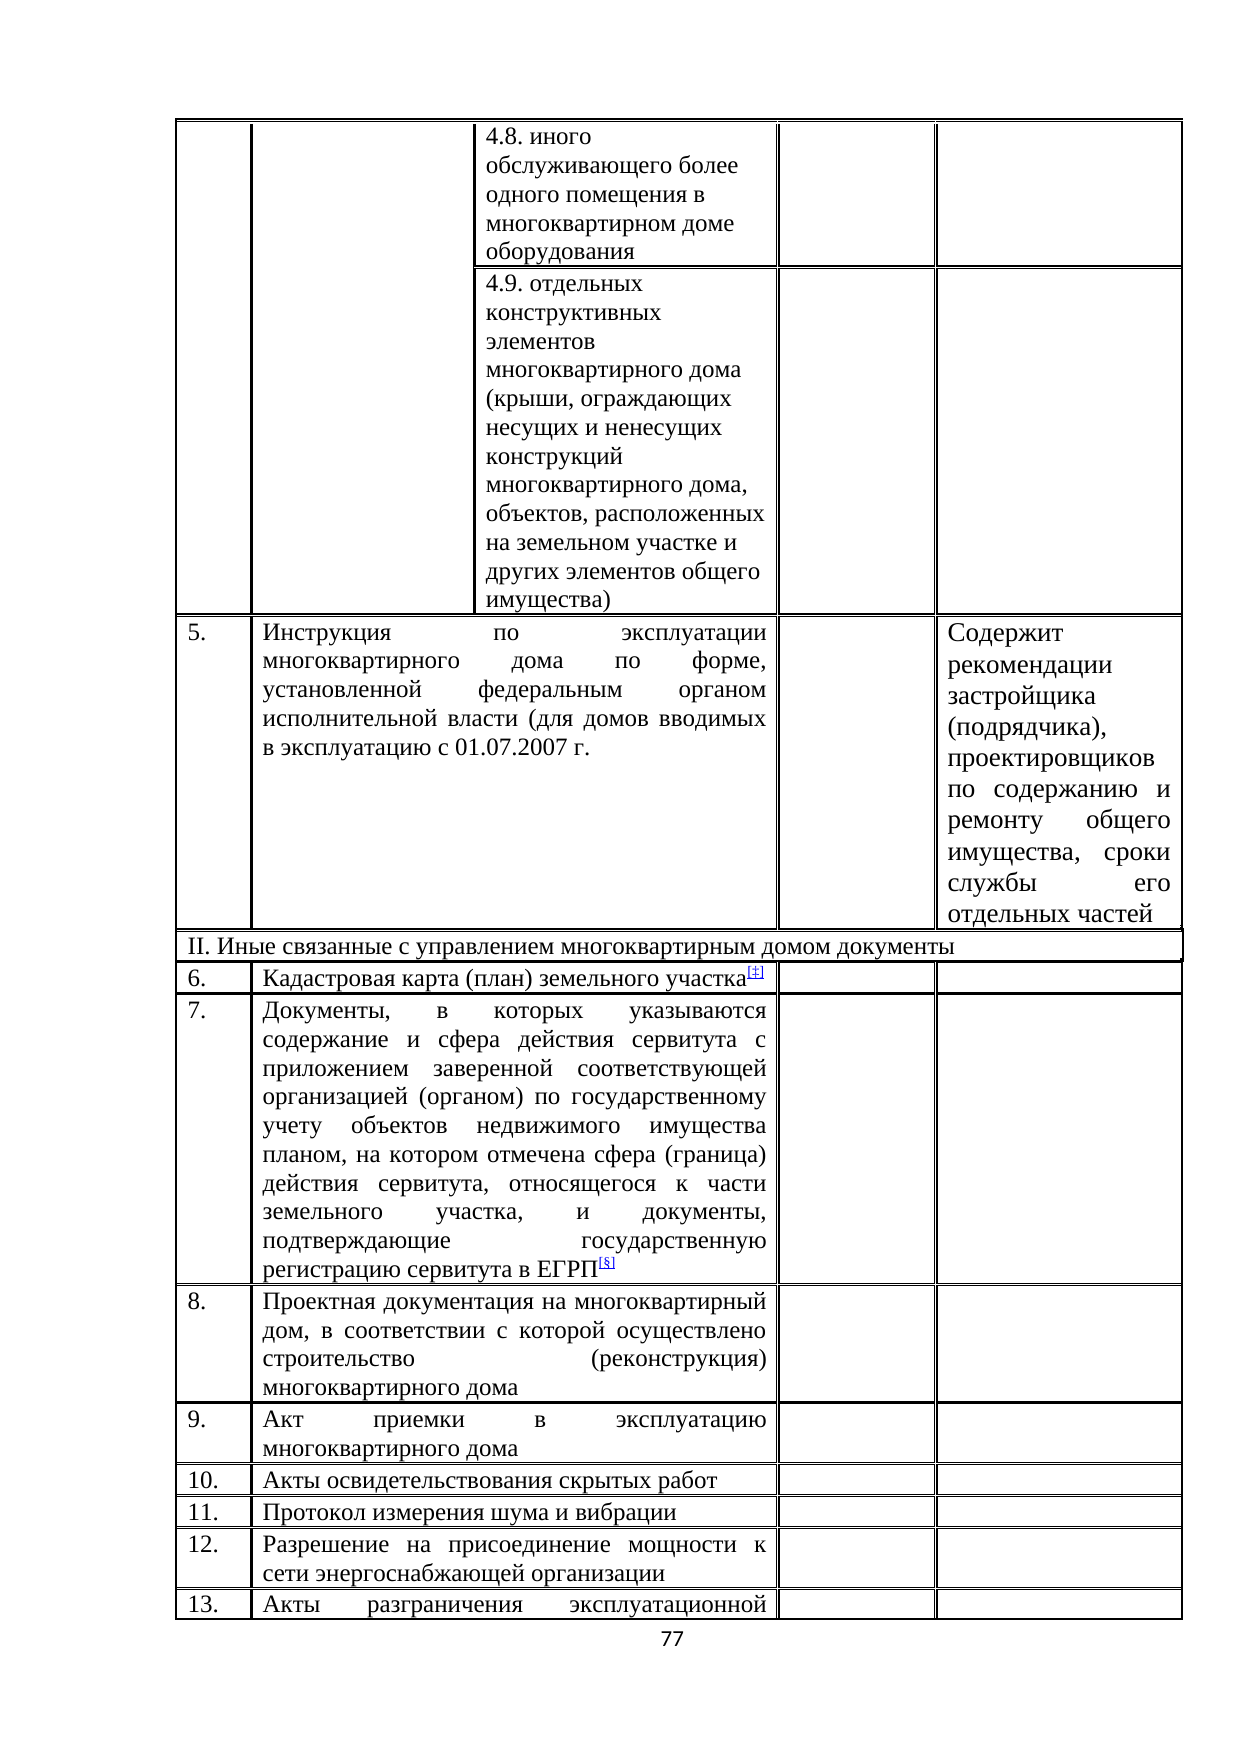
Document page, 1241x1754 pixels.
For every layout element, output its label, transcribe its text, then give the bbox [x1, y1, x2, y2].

table_cell [780, 1497, 934, 1526]
table_cell Кадастровая карта (план) земельного участка[‡] [253, 963, 776, 992]
table_cell Акт приемки в эксплуатацию многоквартирного дома [253, 1404, 776, 1462]
table_cell [778, 120, 936, 265]
table_cell Документы, в которых указываются содержание и сфера действия сервитута с приложением заверенной соответствующей организацией (органом) по государственному учету объектов недвижимого имущества планом, на котором отмечена сфера (граница) действия сервитута, относящегося к части земельного участка, и документы, подтверждающие государственную регистрацию сервитута в ЕГРП[§] [253, 995, 776, 1283]
table_cell [780, 963, 934, 992]
table_cell [938, 1286, 1181, 1401]
table_cell [938, 1404, 1181, 1462]
table_cell Проектная документация на многоквартирный дом, в соответствии с которой осуществлено строительство (реконструкция) многоквартирного дома [253, 1286, 776, 1401]
table_cell 8. [177, 1286, 250, 1401]
table_cell [780, 1590, 934, 1618]
table_cell [780, 1465, 934, 1494]
table_cell [936, 122, 1181, 265]
table_cell [938, 1529, 1181, 1586]
table_cell [938, 995, 1181, 1283]
table_cell 4.8. иного обслуживающего более одного помещения в многоквартирном доме оборудования [474, 120, 778, 265]
table_cell [780, 1529, 934, 1586]
table_cell II. Иные связанные с управлением многоквартирным домом документы [177, 932, 1182, 960]
table_cell 7. [177, 995, 250, 1283]
table_cell [780, 617, 934, 928]
table_cell Содержит рекомендации застройщика (подрядчика), проектировщиков по содержанию и ремонту общего имущества, сроки службы его отдельных частей [938, 617, 1181, 928]
table_cell [780, 1286, 934, 1401]
table_cell 6. [177, 963, 250, 992]
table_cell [253, 1590, 776, 1618]
table_cell [938, 1465, 1181, 1494]
table_cell [780, 995, 934, 1283]
table_cell Акты освидетельствования скрытых работ [253, 1465, 776, 1494]
table_cell 10. [177, 1465, 250, 1494]
table_cell 11. [177, 1497, 250, 1526]
table_cell [780, 269, 934, 613]
table_cell 4.9. отдельных конструктивных элементов многоквартирного дома (крыши, ограждающих несущих и ненесущих конструкций многоквартирного дома, объектов, расположенных на земельном участке и других элементов общего имущества) [476, 269, 776, 613]
table_cell Разрешение на присоединение мощности к сети энергоснабжающей организации [253, 1529, 776, 1586]
table_cell [938, 963, 1181, 992]
table_cell [780, 1404, 934, 1462]
table_cell [938, 1497, 1181, 1526]
table_cell Инструкция по эксплуатации многоквартирного дома по форме, установленной федеральным органом исполнительной власти (для домов вводимых в эксплуатацию с 01.07.2007 г. [253, 617, 776, 928]
table_cell 12. [177, 1529, 250, 1586]
table_cell 5. [177, 617, 250, 928]
table_cell Протокол измерения шума и вибрации [253, 1497, 776, 1526]
table_cell 13. [177, 1590, 250, 1618]
table_cell [938, 269, 1181, 613]
table_cell 9. [177, 1404, 250, 1462]
table_cell [938, 1590, 1181, 1618]
